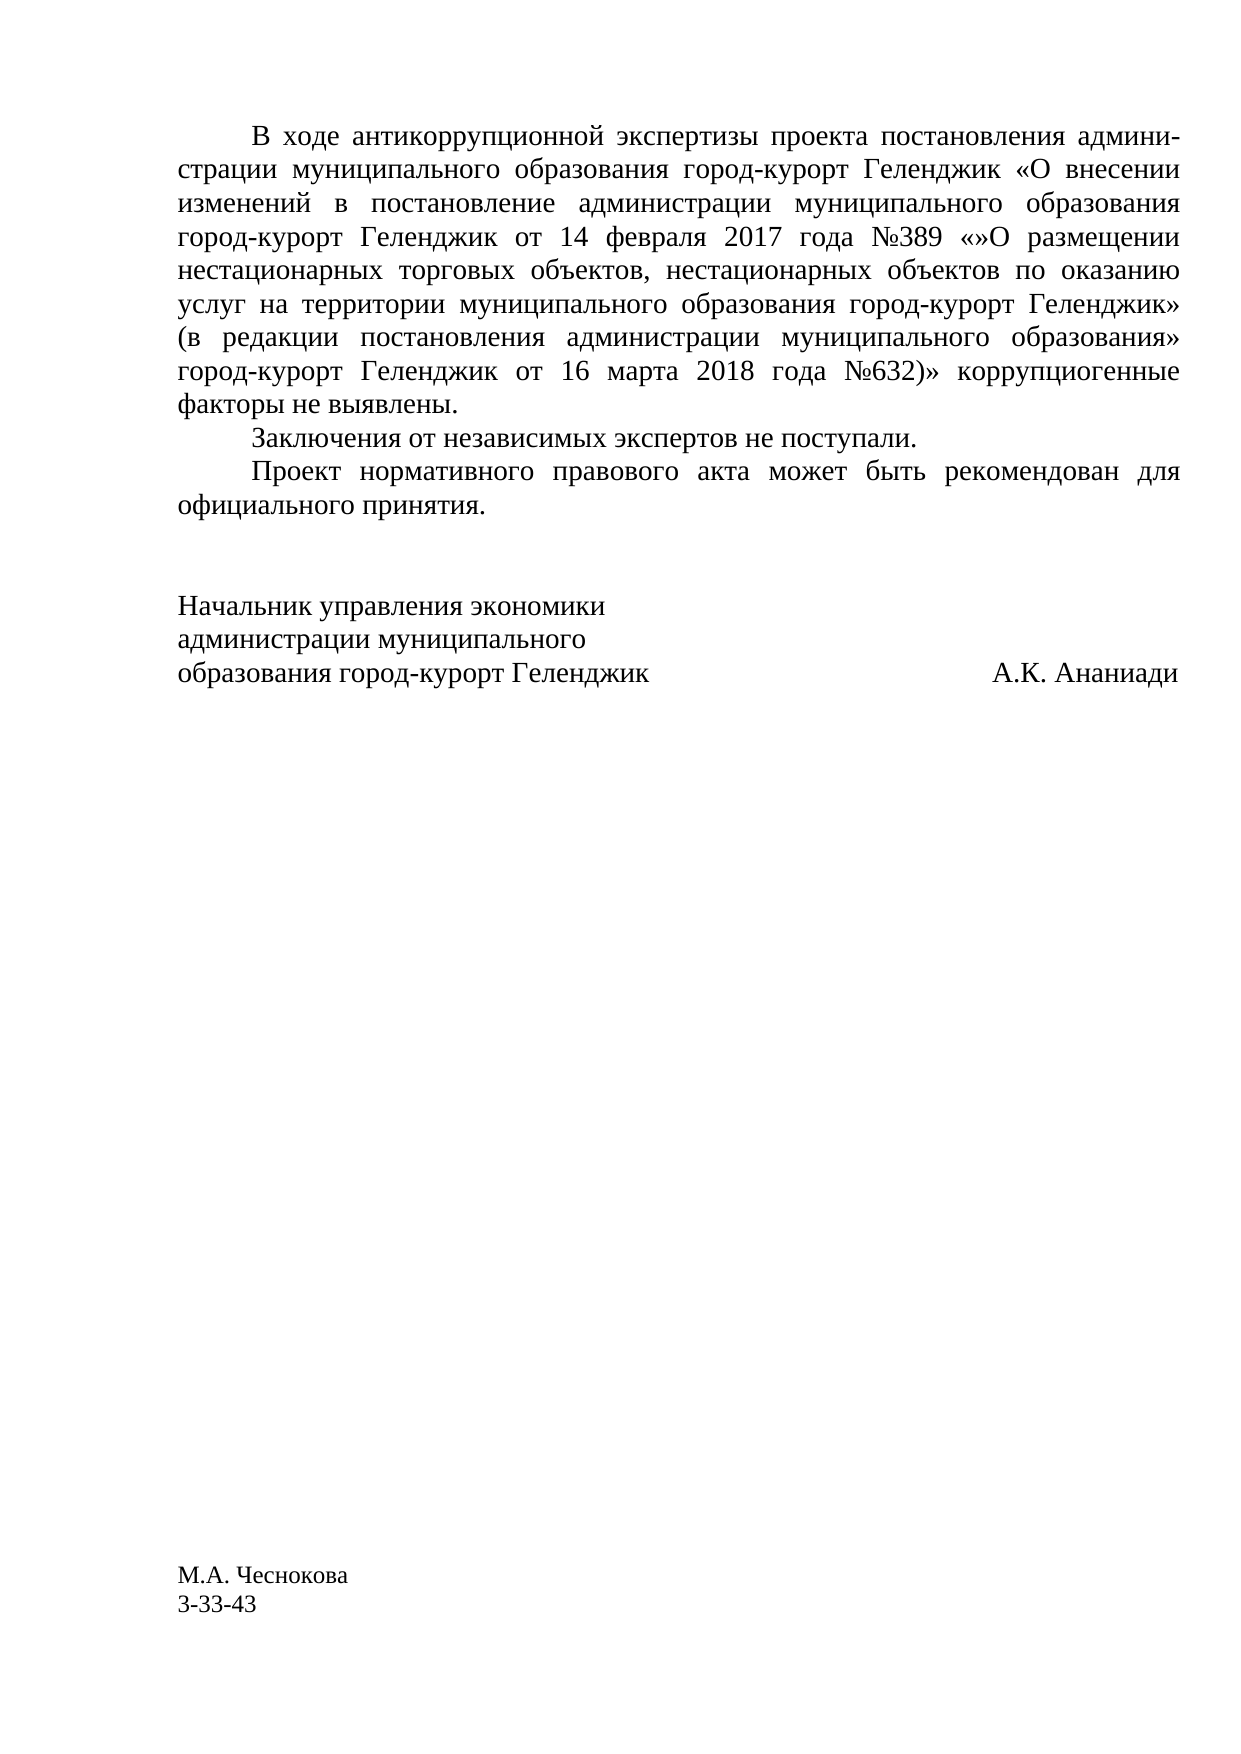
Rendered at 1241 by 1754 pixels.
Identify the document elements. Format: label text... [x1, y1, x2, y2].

text Заключения от независимых экспертов не поступали. [177, 420, 1181, 453]
text М.А. Чеснокова [177, 1560, 1181, 1589]
text Начальник управления экономики [177, 588, 1181, 621]
text В ходе антикоррупционной экспертизы проекта постановления админи-страции муниципального образования город-курорт Геленджик «О внесении изменений в постановление администрации муниципального образования город-курорт Геленджик от 14 февраля 2017 года №389 «»О размещении нестационарных торговых объектов, нестационарных объектов по оказанию услуг на территории муниципального образования город-курорт Геленджик» (в редакции постановления администрации муниципального образования» город-курорт Геленджик от 16 марта 2018 года №632)» коррупциогенные факторы не выявлены. [177, 118, 1181, 420]
text администрации муниципального [177, 621, 1181, 655]
text Проект нормативного правового акта может быть рекомендован для официального принятия. [177, 453, 1181, 521]
text образования город-курорт Геленджик А.К. Ананиади [177, 655, 1181, 688]
text 3-33-43 [177, 1589, 1181, 1618]
